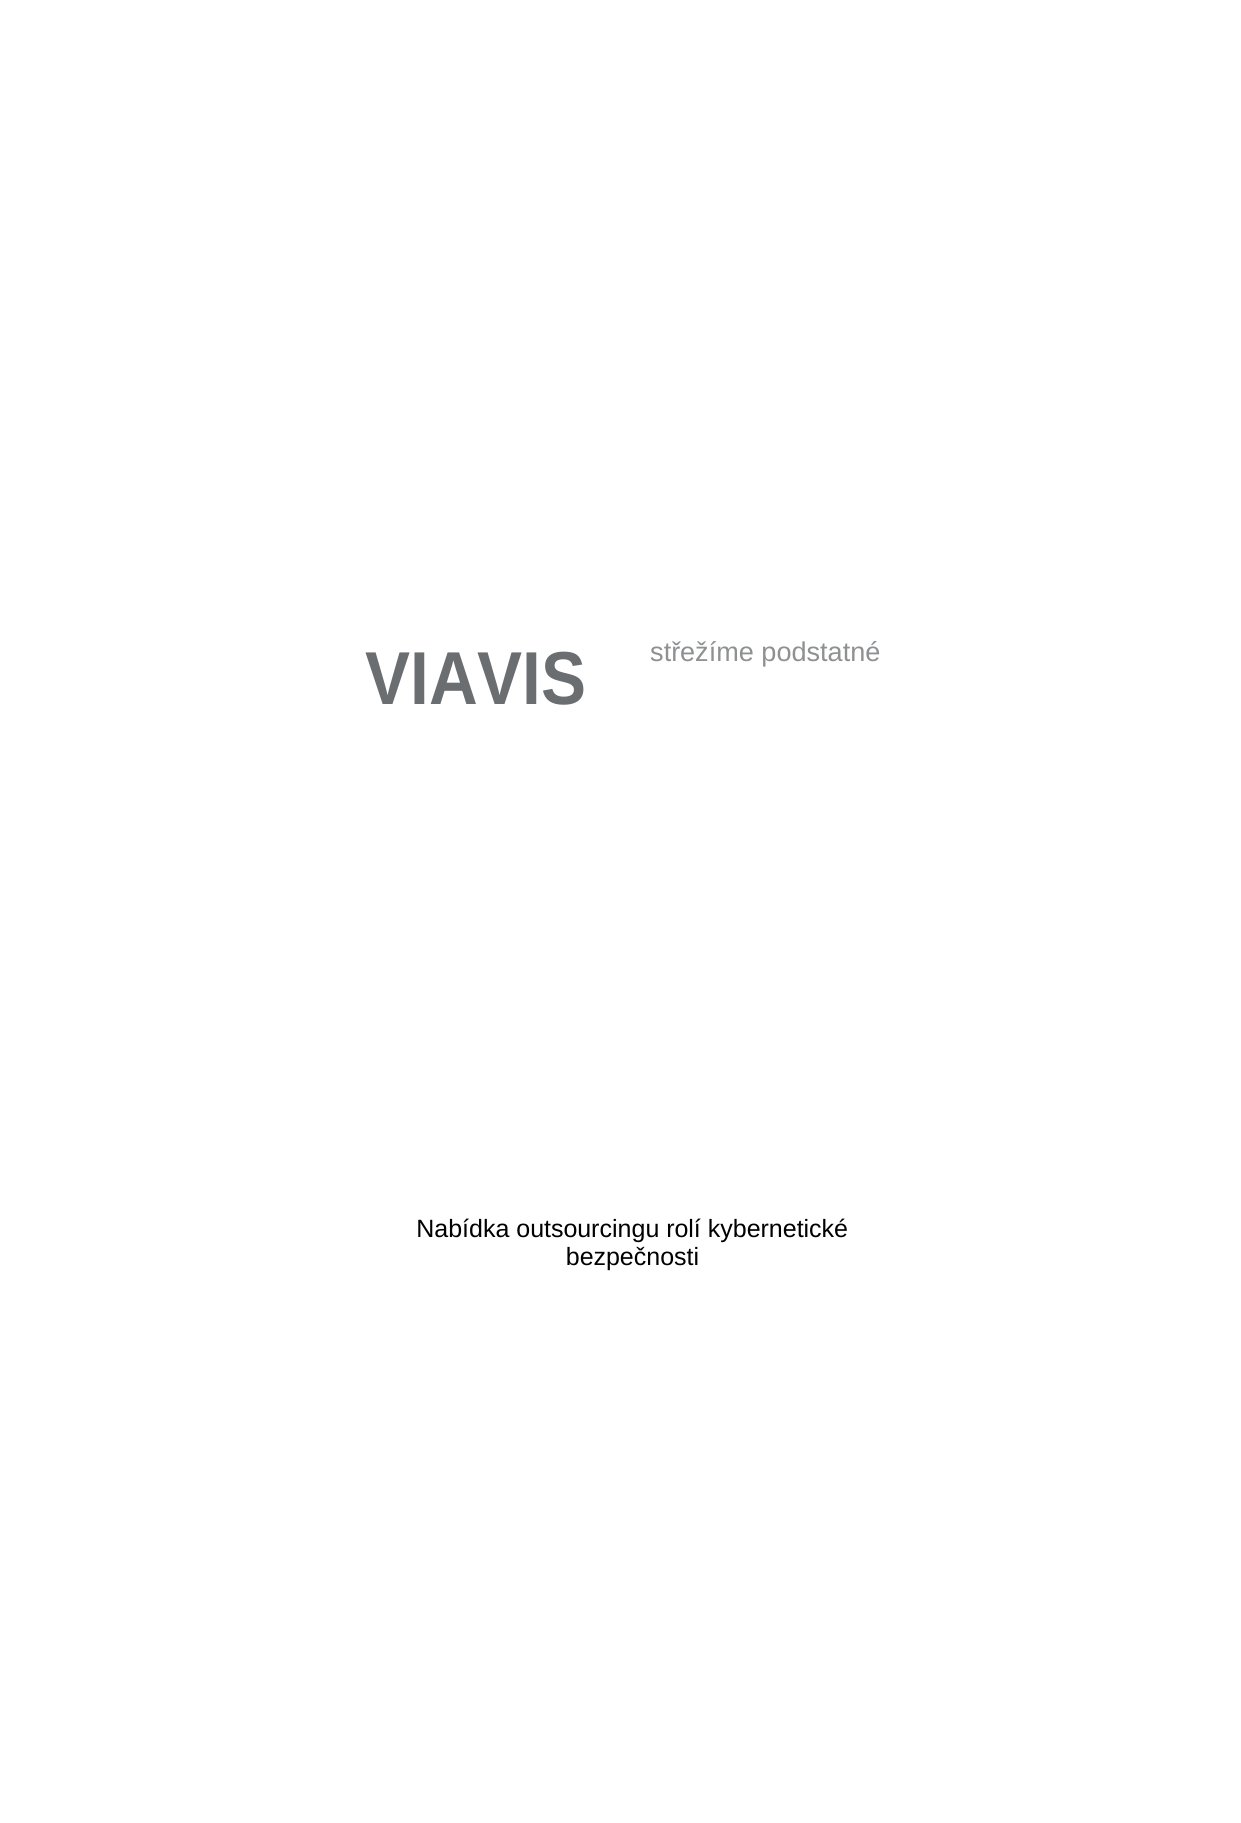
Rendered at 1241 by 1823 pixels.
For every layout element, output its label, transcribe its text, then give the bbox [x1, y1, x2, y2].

subtitle VIAVIS [365, 638, 614, 721]
subtitle střežíme podstatné [650, 638, 899, 668]
text Nabídka outsourcingu rolí kybernetické bezpečnosti [365, 1215, 899, 1271]
